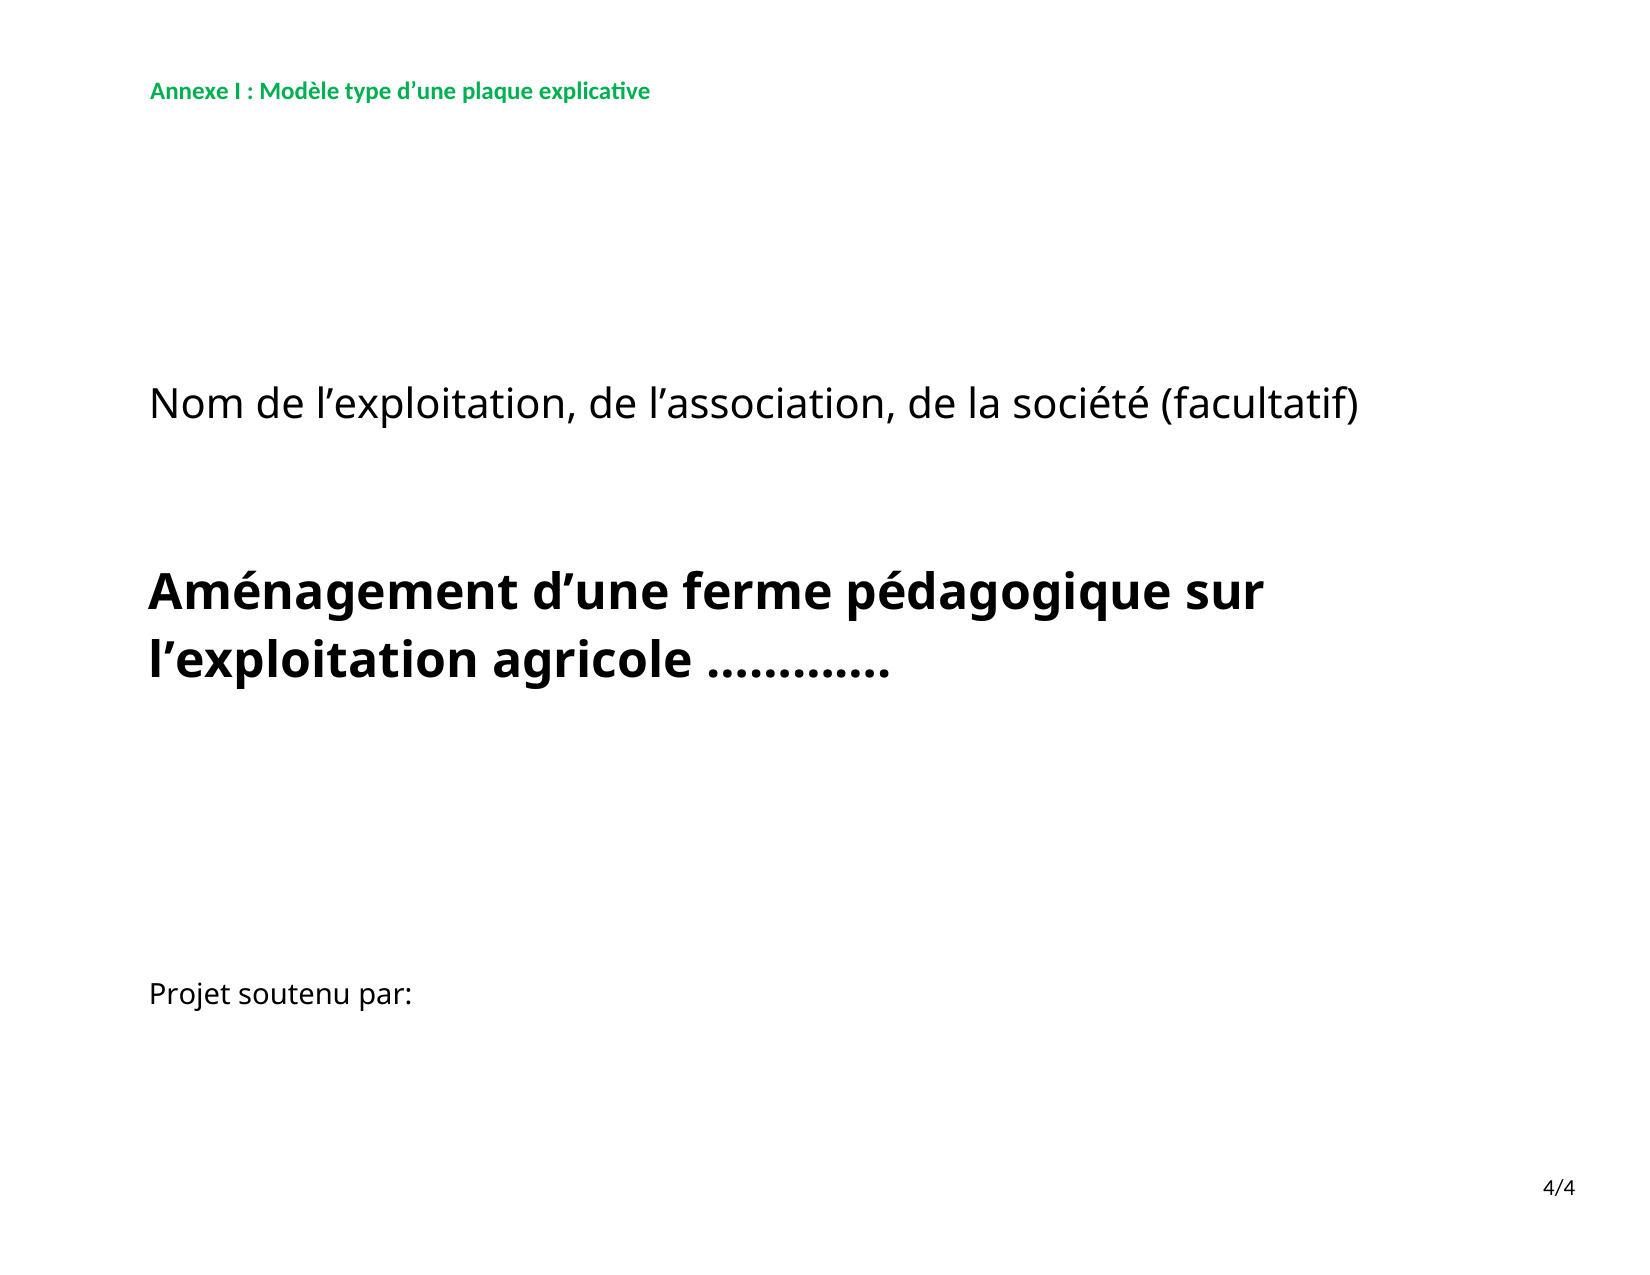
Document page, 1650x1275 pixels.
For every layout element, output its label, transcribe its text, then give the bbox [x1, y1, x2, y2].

text Annexe I : Modèle type d’une plaque explicative [75, 75, 1575, 106]
text Nom de l’exploitation, de l’association, de la société (facultatif) [149, 374, 1575, 431]
text Projet soutenu par: [149, 973, 1575, 1013]
text Aménagement d’une ferme pédagogique sur l’exploitation agricole …………. [149, 556, 1575, 692]
